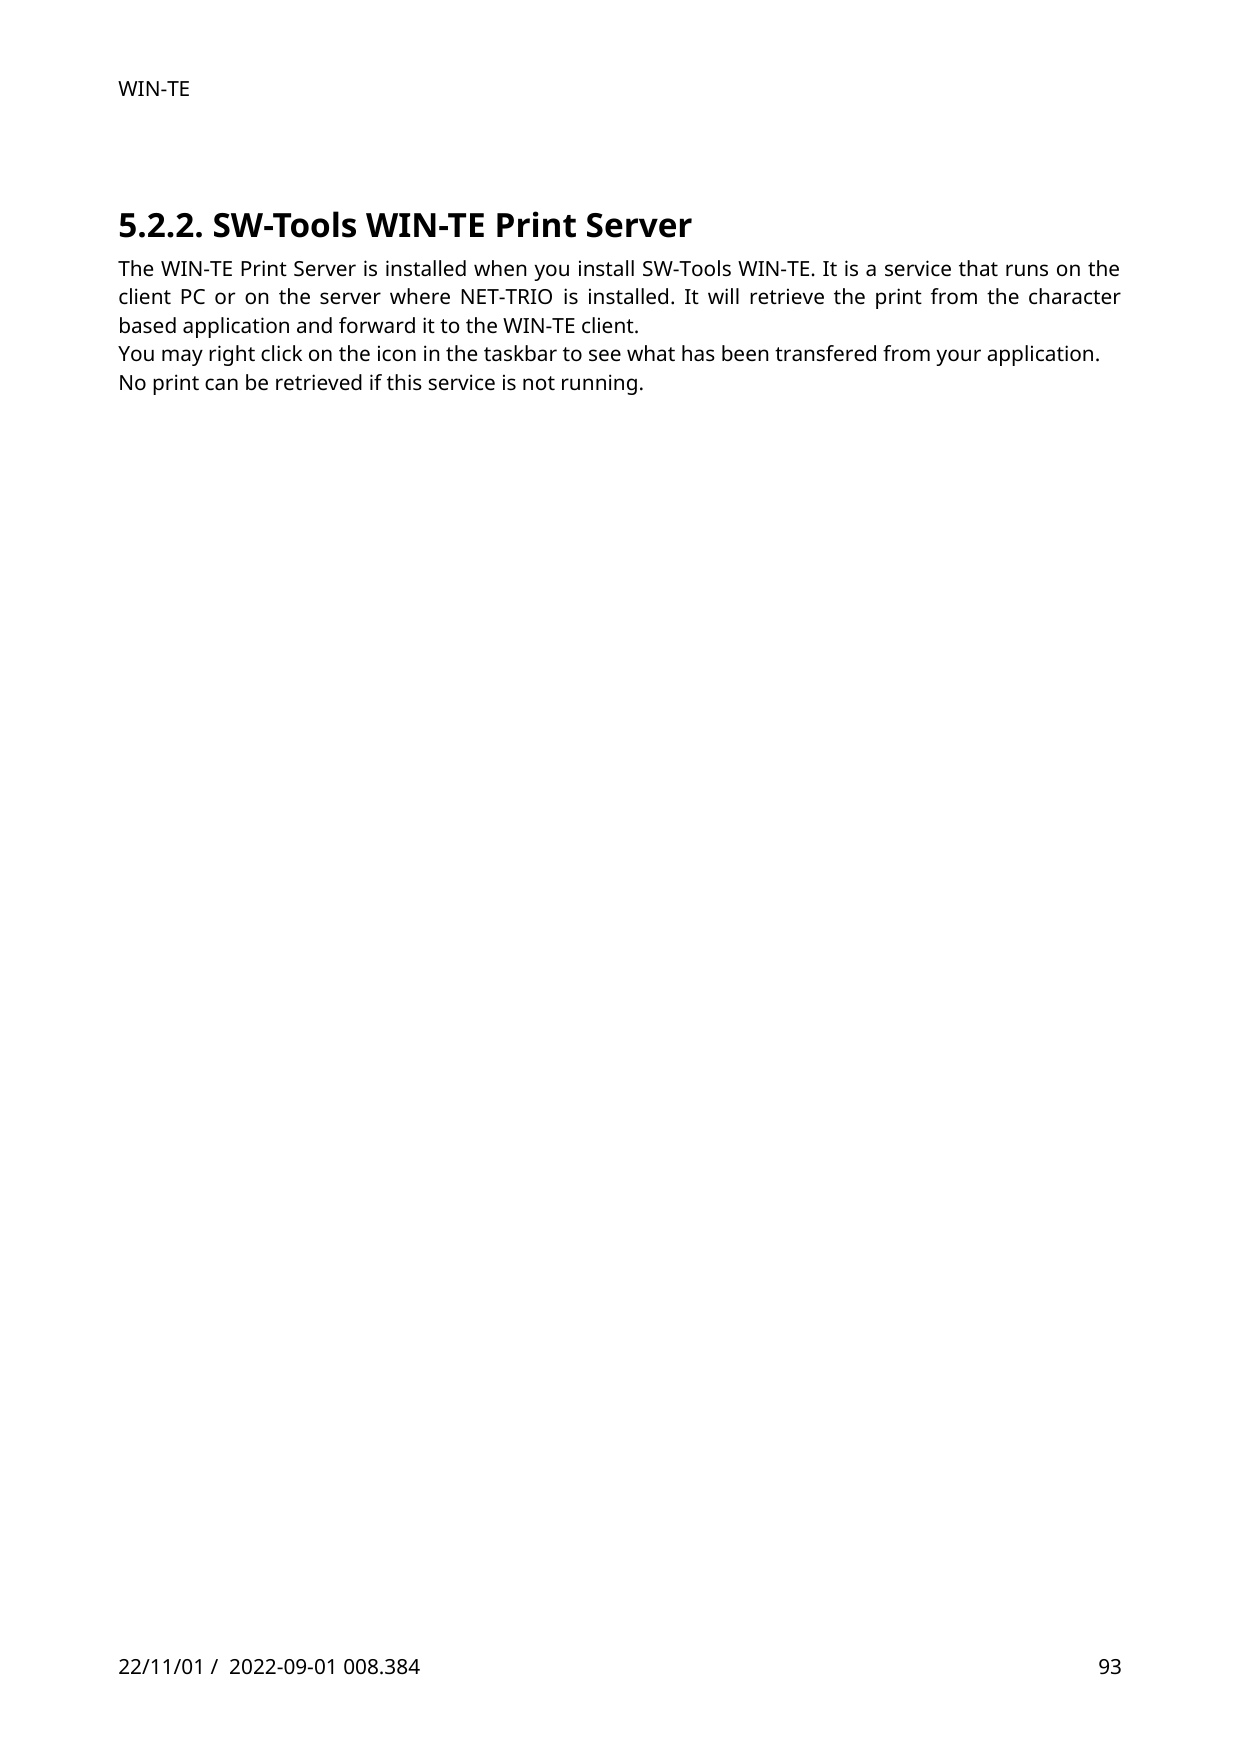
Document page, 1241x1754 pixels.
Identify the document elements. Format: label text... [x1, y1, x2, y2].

text No print can be retrieved if this service is not running. [118, 368, 1122, 396]
text You may right click on the icon in the taskbar to see what has been transfered from your application. [118, 339, 1122, 368]
subtitle 5.2.2. SW-Tools WIN-TE Print Server [118, 202, 1122, 248]
text The WIN-TE Print Server is installed when you install SW-Tools WIN-TE. It is a service that runs on the client PC or on the server where NET-TRIO is installed. It will retrieve the print from the character based application and forward it to the WIN-TE client. [118, 254, 1122, 339]
